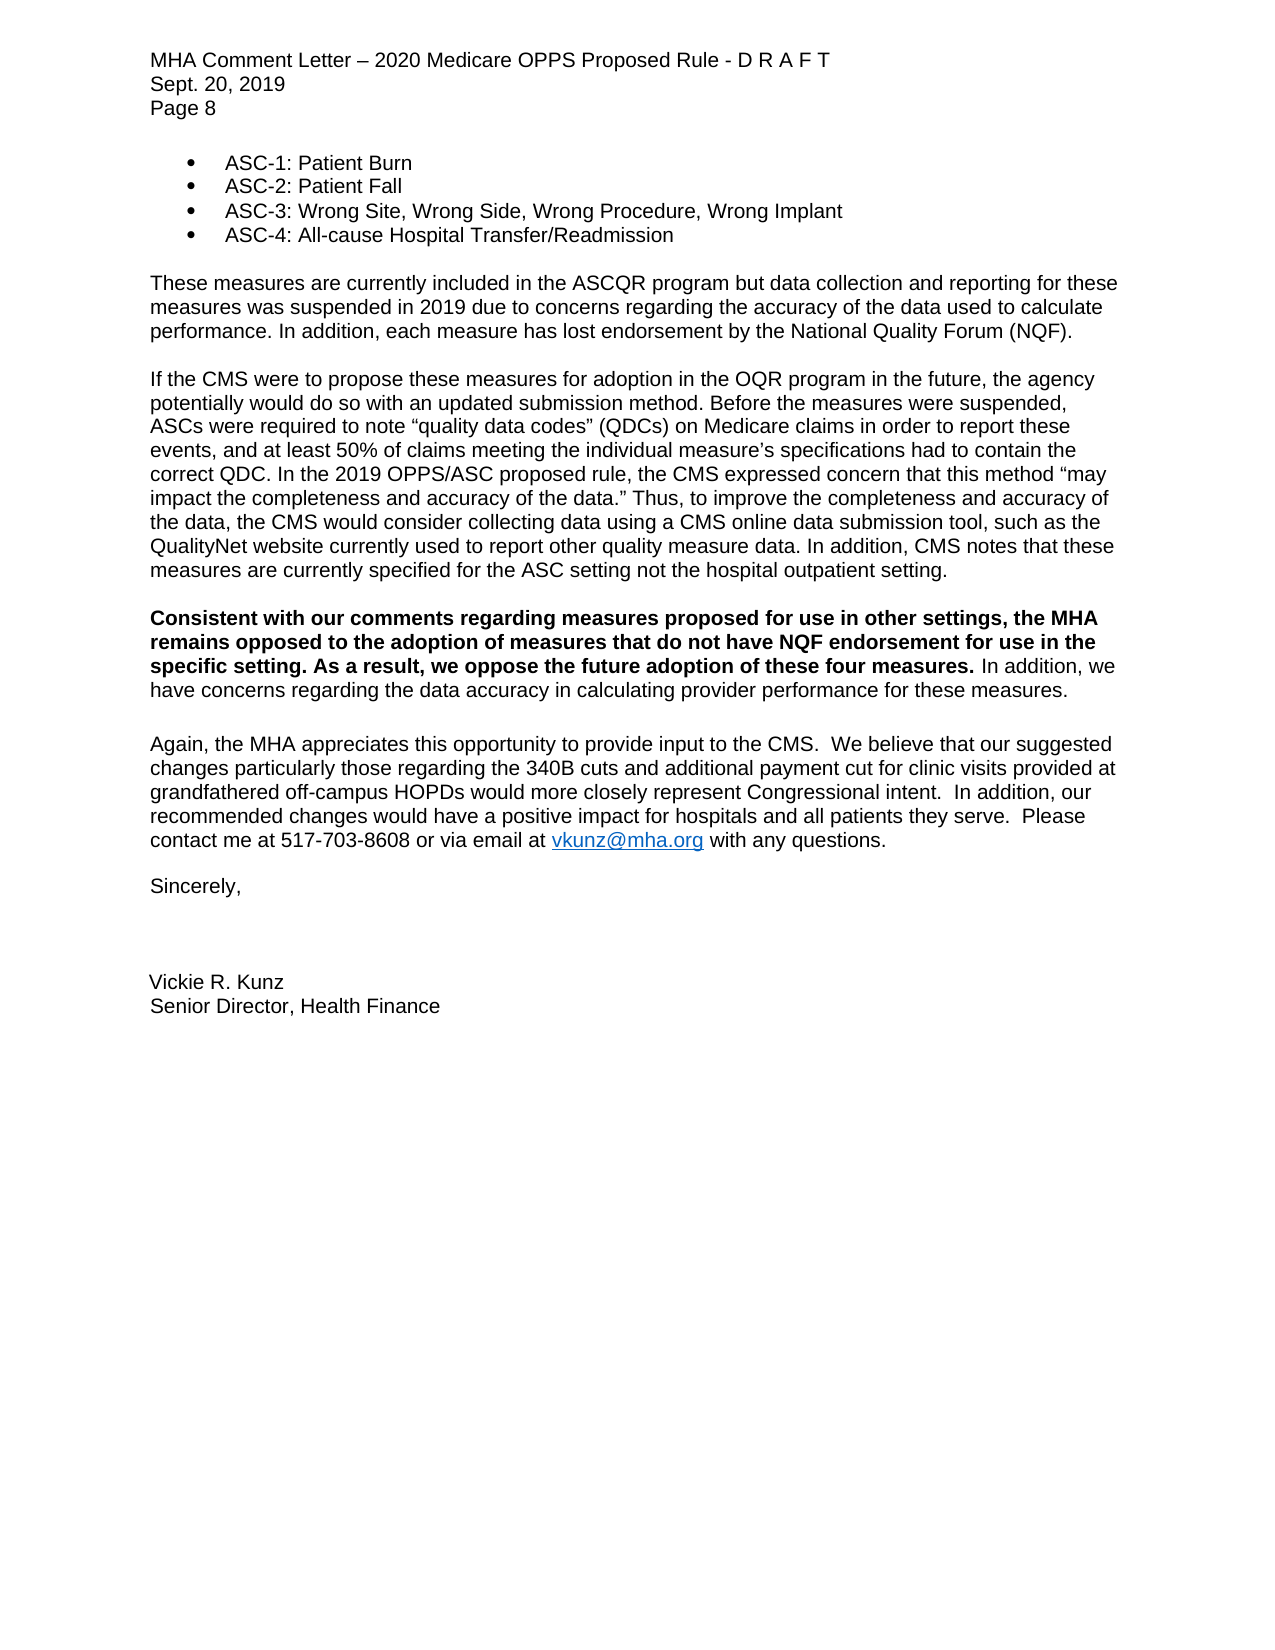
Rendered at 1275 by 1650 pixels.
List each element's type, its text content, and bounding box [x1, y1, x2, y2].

list ASC-1: Patient Burn [187, 150, 1125, 174]
list ASC-4: All-cause Hospital Transfer/Readmission [187, 222, 1125, 247]
text Sincerely, [150, 876, 1125, 898]
text Again, the MHA appreciates this opportunity to provide input to the CMS. We believe that our suggested changes particularly those regarding the 340B cuts and additional payment cut for clinic visits provided at grandfathered off-campus HOPDs would more closely represent Congressional intent. In addition, our recommended changes would have a positive impact for hospitals and all patients they serve. Please contact me at 517-703-8608 or via email at vkunz@mha.org with any questions. [150, 732, 1125, 852]
text Senior Director, Health Finance [150, 994, 1125, 1018]
text These measures are currently included in the ASCQR program but data collection and reporting for these measures was suspended in 2019 due to concerns regarding the accuracy of the data used to calculate performance. In addition, each measure has lost endorsement by the National Quality Forum (NQF). [150, 271, 1125, 342]
text Consistent with our comments regarding measures proposed for use in other settings, the MHA remains opposed to the adoption of measures that do not have NQF endorsement for use in the specific setting. As a result, we oppose the future adoption of these four measures. In addition, we have concerns regarding the data accuracy in calculating provider performance for these measures. [150, 606, 1125, 702]
text If the CMS were to propose these measures for adoption in the OQR program in the future, the agency potentially would do so with an updated submission method. Before the measures were suspended, ASCs were required to note “quality data codes” (QDCs) on Medicare claims in order to report these events, and at least 50% of claims meeting the individual measure’s specifications had to contain the correct QDC. In the 2019 OPPS/ASC proposed rule, the CMS expressed concern that this method “may impact the completeness and accuracy of the data.” Thus, to improve the completeness and accuracy of the data, the CMS would consider collecting data using a CMS online data submission tool, such as the QualityNet website currently used to report other quality measure data. In addition, CMS notes that these measures are currently specified for the ASC setting not the hospital outpatient setting. [150, 366, 1125, 582]
list ASC-2: Patient Fall [187, 174, 1125, 198]
text Vickie R. Kunz [149, 970, 1124, 994]
list ASC-3: Wrong Site, Wrong Side, Wrong Procedure, Wrong Implant [187, 198, 1125, 222]
